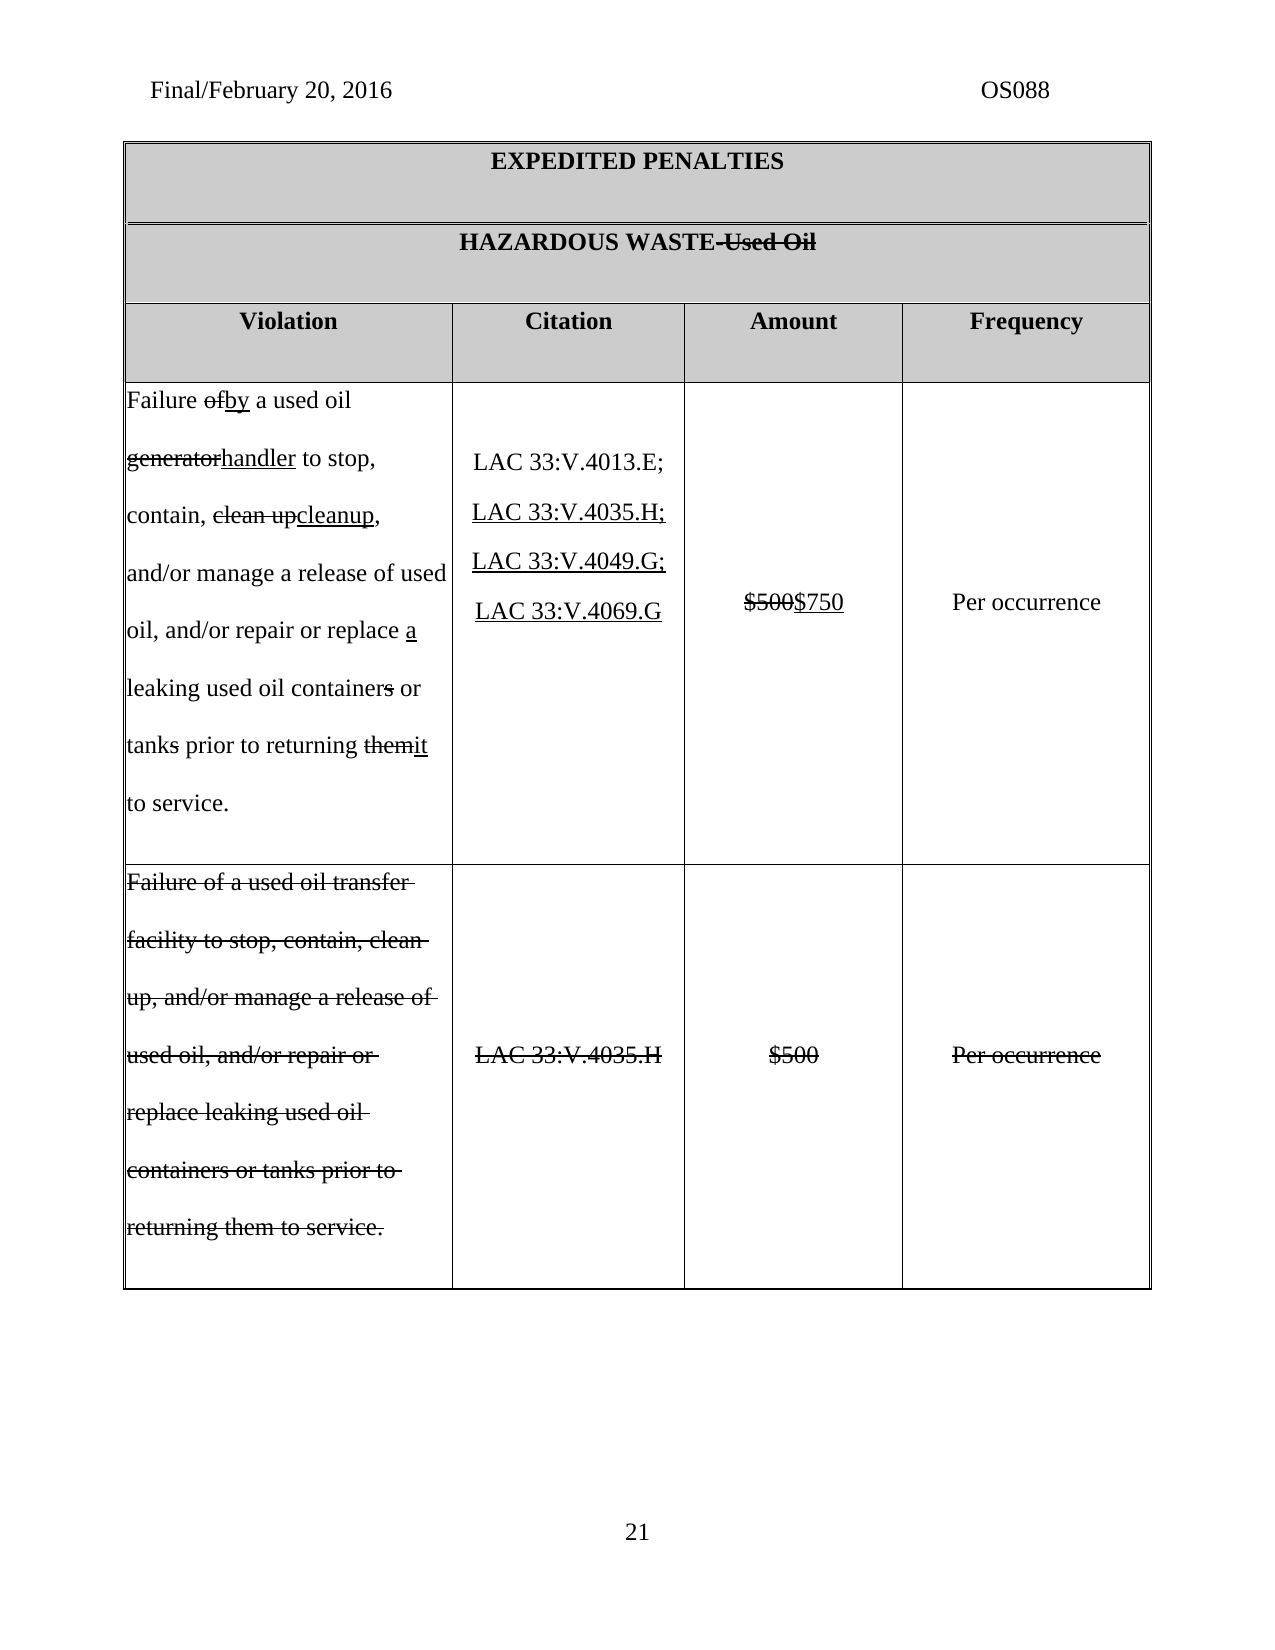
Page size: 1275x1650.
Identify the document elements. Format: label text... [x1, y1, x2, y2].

table_cell Per occurrence [903, 383, 1149, 864]
table_cell LAC 33:V.4013.E; LAC 33:V.4035.H; LAC 33:V.4049.G; LAC 33:V.4069.G [453, 383, 684, 864]
table_cell Failure ofby a used oil generatorhandler to stop, contain, clean upcleanup, and/or manage a release of used oil, and/or repair or replace a leaking used oil containers or tanks prior to returning themit to service. [126, 383, 452, 864]
table_cell Violation [126, 304, 452, 382]
table_cell Frequency [903, 304, 1149, 382]
table_header Expedited Penalties [126, 144, 1149, 222]
table_cell Citation [453, 304, 684, 382]
table_cell Failure of a used oil transfer facility to stop, contain, clean up, and/or manage a release of used oil, and/or repair or replace leaking used oil containers or tanks prior to returning them to service. [126, 865, 452, 1288]
table_cell Per occurrence [903, 865, 1149, 1288]
table_cell $500$750 [685, 383, 902, 864]
table_cell $500 [685, 865, 902, 1288]
table_cell HAZARDOUS WASTE-Used Oil [126, 222, 1149, 302]
table_cell LAC 33:V.4035.H [453, 865, 684, 1288]
table_cell Amount [685, 304, 902, 382]
